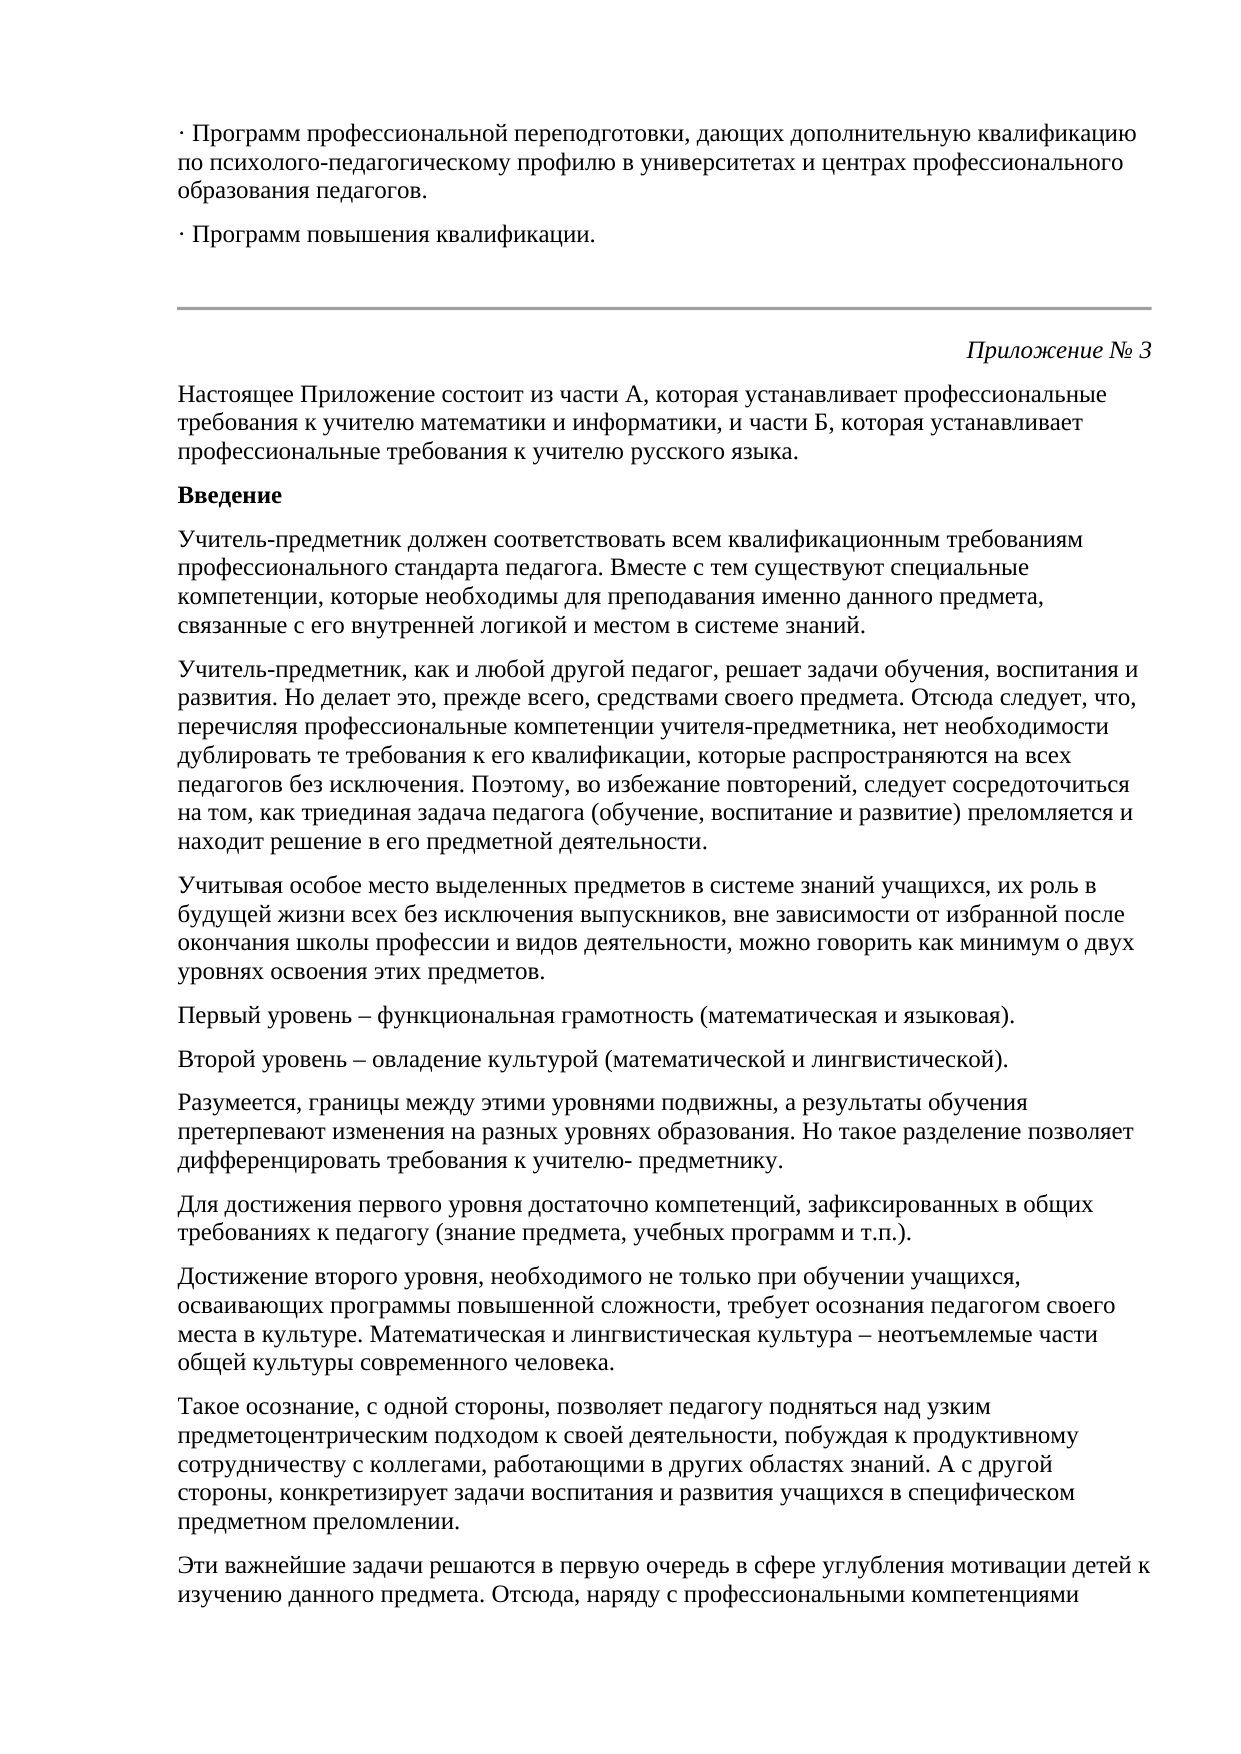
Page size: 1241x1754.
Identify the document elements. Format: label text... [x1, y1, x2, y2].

text Второй уровень – овладение культурой (математической и лингвистической). [177, 1044, 1152, 1072]
text Приложение № 3 [177, 335, 1152, 364]
text Настоящее Приложение состоит из части А, которая устанавливает профессиональные требования к учителю математики и информатики, и части Б, которая устанавливает профессиональные требования к учителю русского языка. [177, 379, 1152, 465]
text Такое осознание, с одной стороны, позволяет педагогу подняться над узким предметоцентрическим подходом к своей деятельности, побуждая к продуктивному сотрудничеству с коллегами, работающими в других областях знаний. А с другой стороны, конкретизирует задачи воспитания и развития учащихся в специфическом предметном преломлении. [177, 1391, 1152, 1535]
text Разумеется, границы между этими уровнями подвижны, а результаты обучения претерпевают изменения на разных уровнях образования. Но такое разделение позволяет дифференцировать требования к учителю- предметнику. [177, 1087, 1152, 1174]
text · Программ повышения квалификации. [177, 219, 1152, 248]
text · Программ профессиональной переподготовки, дающих дополнительную квалификацию по психолого-педагогическому профилю в университетах и центрах профессионального образования педагогов. [177, 118, 1152, 204]
text Для достижения первого уровня достаточно компетенций, зафиксированных в общих требованиях к педагогу (знание предмета, учебных программ и т.п.). [177, 1189, 1152, 1246]
text Введение [177, 480, 1152, 509]
text Учитель-предметник должен соответствовать всем квалификационным требованиям профессионального стандарта педагога. Вместе с тем существуют специальные компетенции, которые необходимы для преподавания именно данного предмета, связанные с его внутренней логикой и местом в системе знаний. [177, 524, 1152, 639]
text Учитель-предметник, как и любой другой педагог, решает задачи обучения, воспитания и развития. Но делает это, прежде всего, средствами своего предмета. Отсюда следует, что, перечисляя профессиональные компетенции учителя-предметника, нет необходимости дублировать те требования к его квалификации, которые распространяются на всех педагогов без исключения. Поэтому, во избежание повторений, следует сосредоточиться на том, как триединая задача педагога (обучение, воспитание и развитие) преломляется и находит решение в его предметной деятельности. [177, 654, 1152, 855]
text Учитывая особое место выделенных предметов в системе знаний учащихся, их роль в будущей жизни всех без исключения выпускников, вне зависимости от избранной после окончания школы профессии и видов деятельности, можно говорить как минимум о двух уровнях освоения этих предметов. [177, 870, 1152, 985]
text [177, 1550, 1152, 1607]
text Первый уровень – функциональная грамотность (математическая и языковая). [177, 1000, 1152, 1029]
text Достижение второго уровня, необходимого не только при обучении учащихся, осваивающих программы повышенной сложности, требует осознания педагогом своего места в культуре. Математическая и лингвистическая культура – неотъемлемые части общей культуры современного человека. [177, 1261, 1152, 1376]
